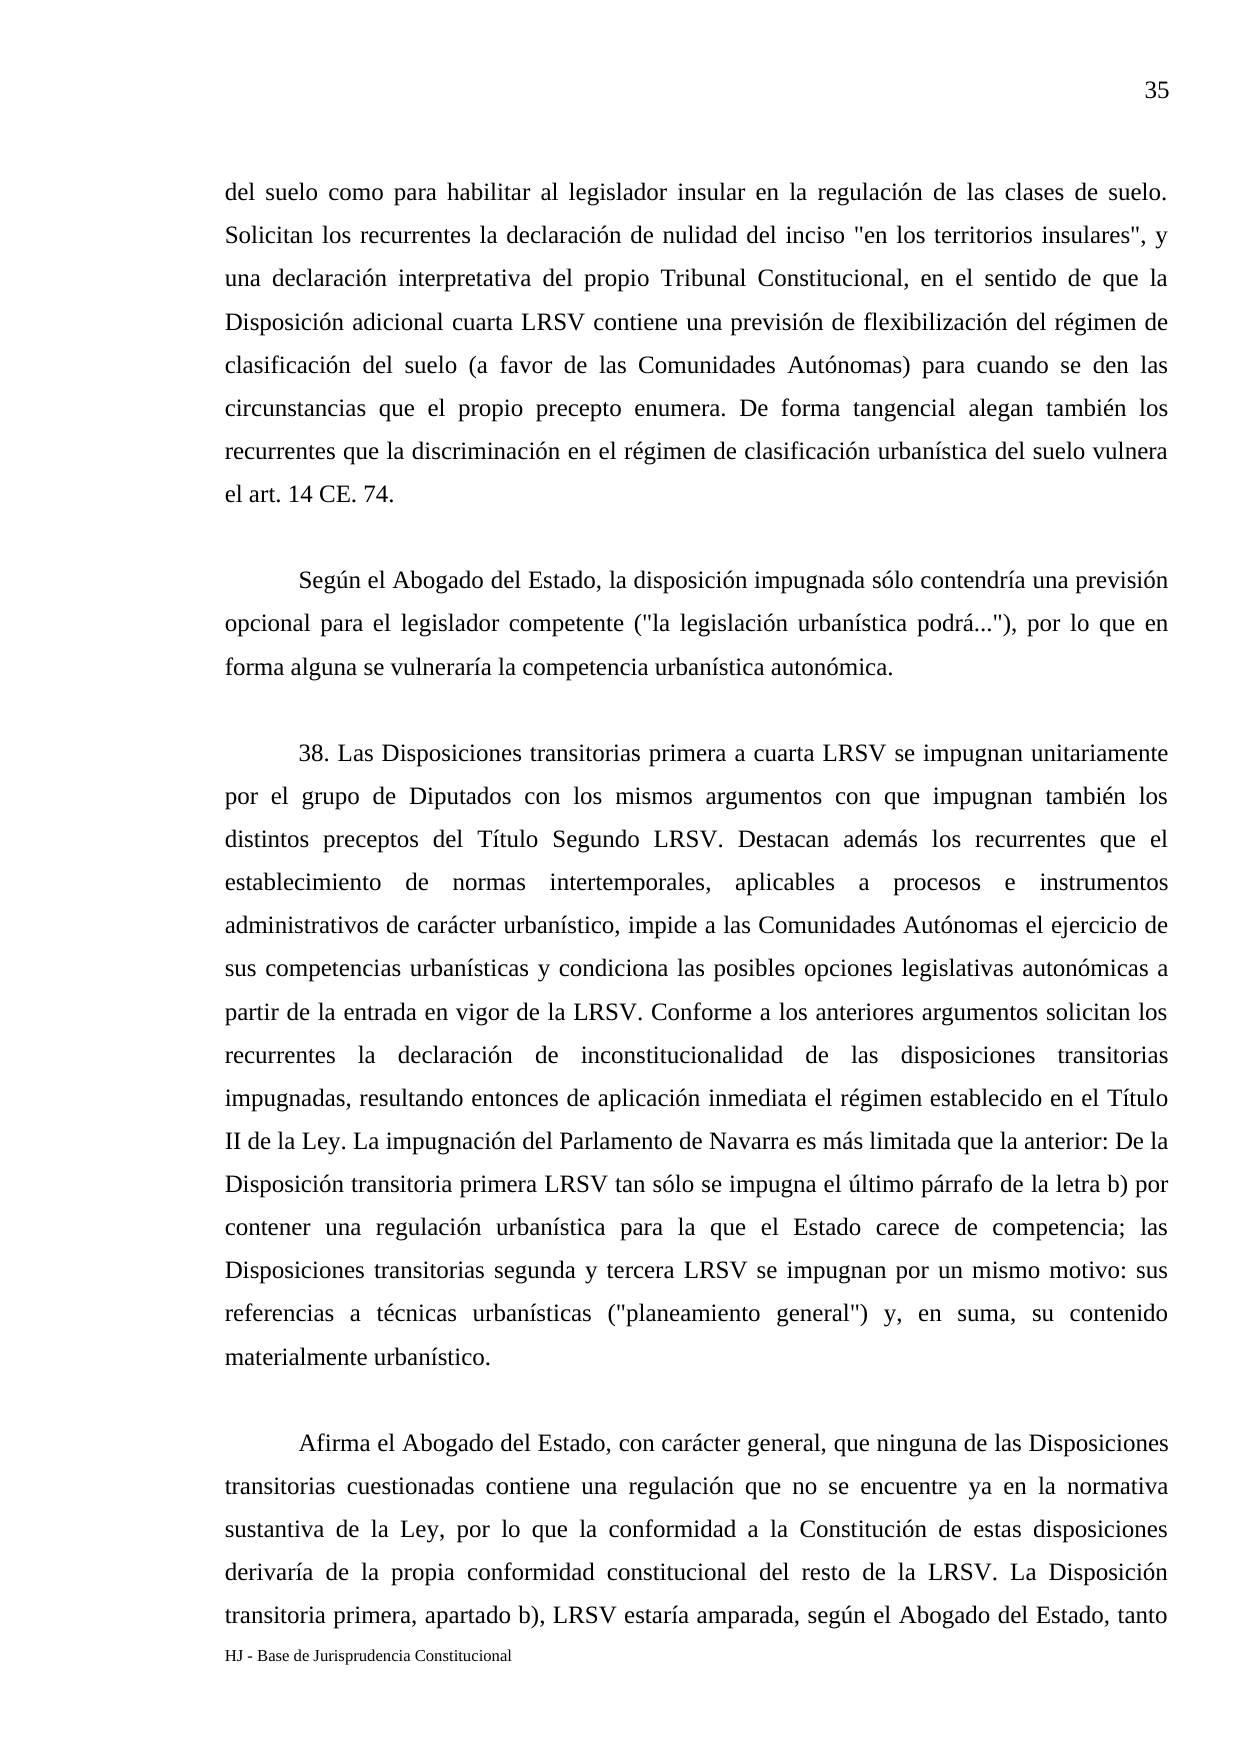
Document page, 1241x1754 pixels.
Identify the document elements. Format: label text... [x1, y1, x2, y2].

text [224, 1428, 1169, 1629]
text 38. Las Disposiciones transitorias primera a cuarta LRSV se impugnan unitariamente por el grupo de Diputados con los mismos argumentos con que impugnan también los distintos preceptos del Título Segundo LRSV. Destacan además los recurrentes que el establecimiento de normas intertemporales, aplicables a procesos e instrumentos administrativos de carácter urbanístico, impide a las Comunidades Autónomas el ejercicio de sus competencias urbanísticas y condiciona las posibles opciones legislativas autonómicas a partir de la entrada en vigor de la LRSV. Conforme a los anteriores argumentos solicitan los recurrentes la declaración de inconstitucionalidad de las disposiciones transitorias impugnadas, resultando entonces de aplicación inmediata el régimen establecido en el Título II de la Ley. La impugnación del Parlamento de Navarra es más limitada que la anterior: De la Disposición transitoria primera LRSV tan sólo se impugna el último párrafo de la letra b) por contener una regulación urbanística para la que el Estado carece de competencia; las Disposiciones transitorias segunda y tercera LRSV se impugnan por un mismo motivo: sus referencias a técnicas urbanísticas ("planeamiento general") y, en suma, su contenido materialmente urbanístico. [224, 738, 1169, 1370]
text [224, 177, 1169, 508]
text Según el Abogado del Estado, la disposición impugnada sólo contendría una previsión opcional para el legislador competente ("la legislación urbanística podrá..."), por lo que en forma alguna se vulneraría la competencia urbanística autonómica. [224, 565, 1169, 680]
